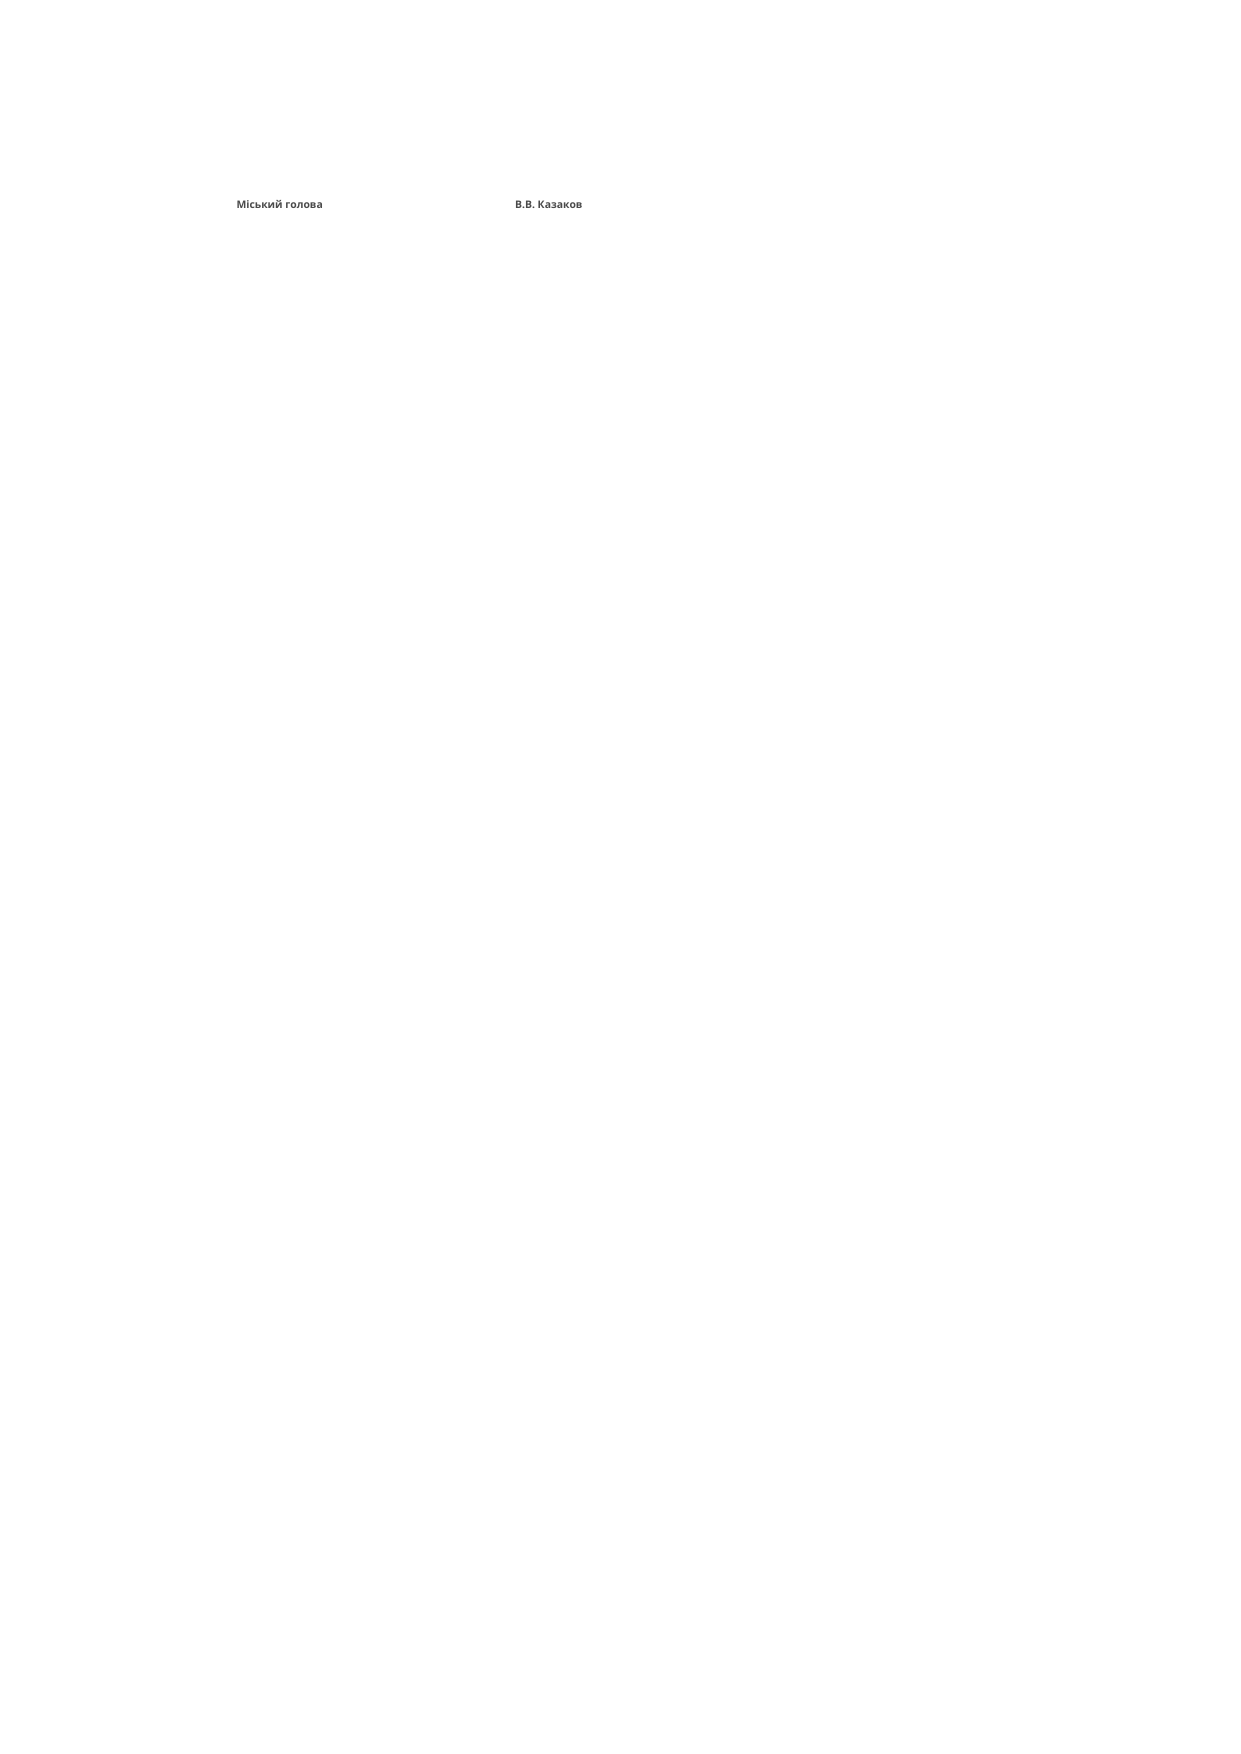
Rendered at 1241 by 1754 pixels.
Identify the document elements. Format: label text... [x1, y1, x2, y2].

text Міський голова В.В. Казаков [177, 174, 1152, 212]
